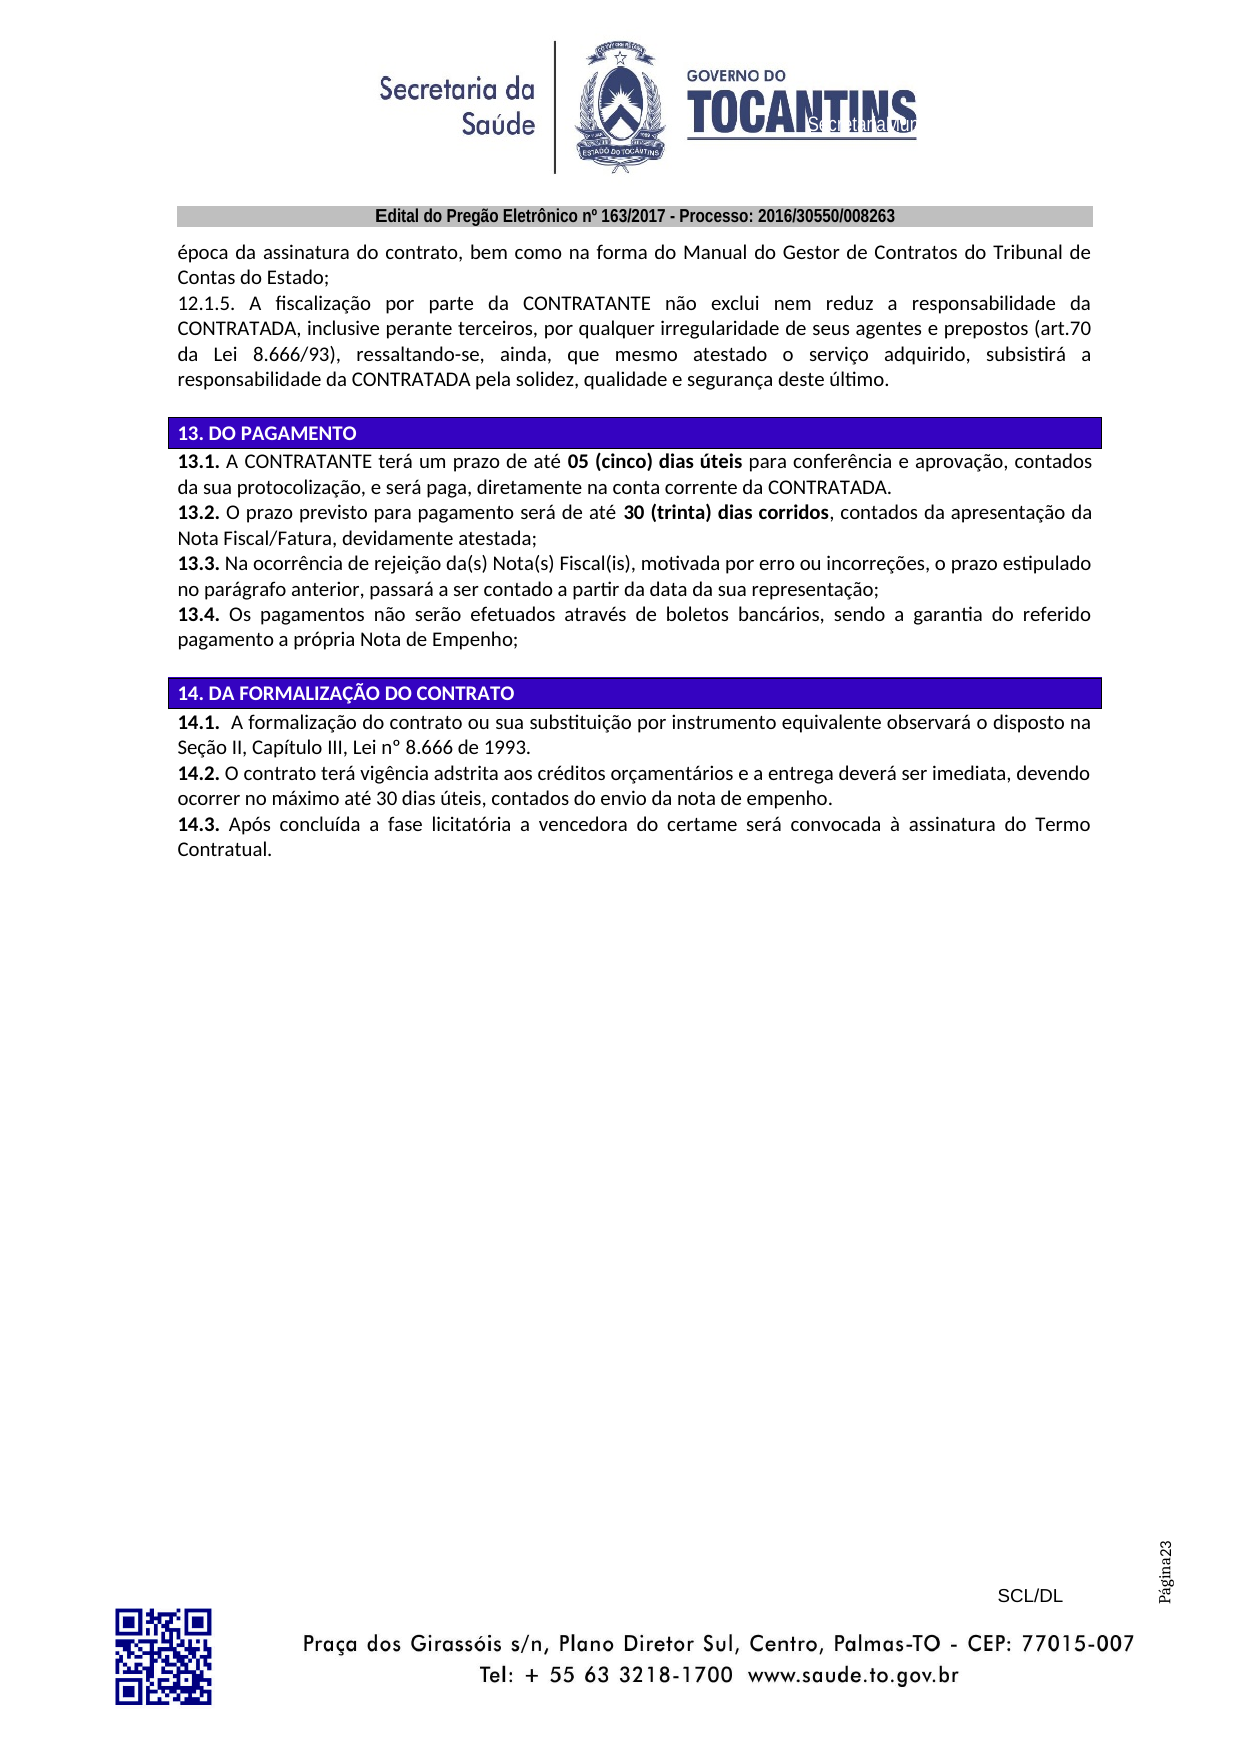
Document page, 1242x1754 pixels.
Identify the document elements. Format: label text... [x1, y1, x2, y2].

text 13.2. O prazo previsto para pagamento será de até 30 (trinta) dias corridos, contados da apresentação da Nota Fiscal/Fatura, devidamente atestada; [177, 499, 1093, 550]
text 13.1. A CONTRATANTE terá um prazo de até 05 (cinco) dias úteis para conferência e aprovação, contados da sua protocolização, e será paga, diretamente na conta corrente da CONTRATADA. [177, 449, 1093, 499]
text 14. DA FORMALIZAÇÃO DO CONTRATO [169, 679, 1101, 708]
text 12.1.5. A fiscalização por parte da CONTRATANTE não exclui nem reduz a responsabilidade da CONTRATADA, inclusive perante terceiros, por qualquer irregularidade de seus agentes e prepostos (art.70 da Lei 8.666/93), ressaltando-se, ainda, que mesmo atestado o serviço adquirido, subsistirá a responsabilidade da CONTRATADA pela solidez, qualidade e segurança deste último. [177, 290, 1093, 392]
text 13. DO PAGAMENTO [169, 418, 1101, 448]
text 13.4. Os pagamentos não serão efetuados através de boletos bancários, sendo a garantia do referido pagamento a própria Nota de Empenho; [177, 601, 1093, 652]
text 14.3. Após concluída a fase licitatória a vencedora do certame será convocada à assinatura do Termo Contratual. [177, 811, 1093, 862]
picture [0, 0, 1182, 189]
text 14.2. O contrato terá vigência adstrita aos créditos orçamentários e a entrega deverá ser imediata, devendo ocorrer no máximo até 30 dias úteis, contados do envio da nota de empenho. [177, 760, 1093, 811]
text 13.3. Na ocorrência de rejeição da(s) Nota(s) Fiscal(is), motivada por erro ou incorreções, o prazo estipulado no parágrafo anterior, passará a ser contado a partir da data da sua representação; [177, 550, 1093, 601]
text 14.1. A formalização do contrato ou sua substituição por instrumento equivalente observará o disposto na Seção II, Capítulo III, Lei nº 8.666 de 1993. [177, 709, 1093, 760]
picture [111, 1604, 1134, 1709]
